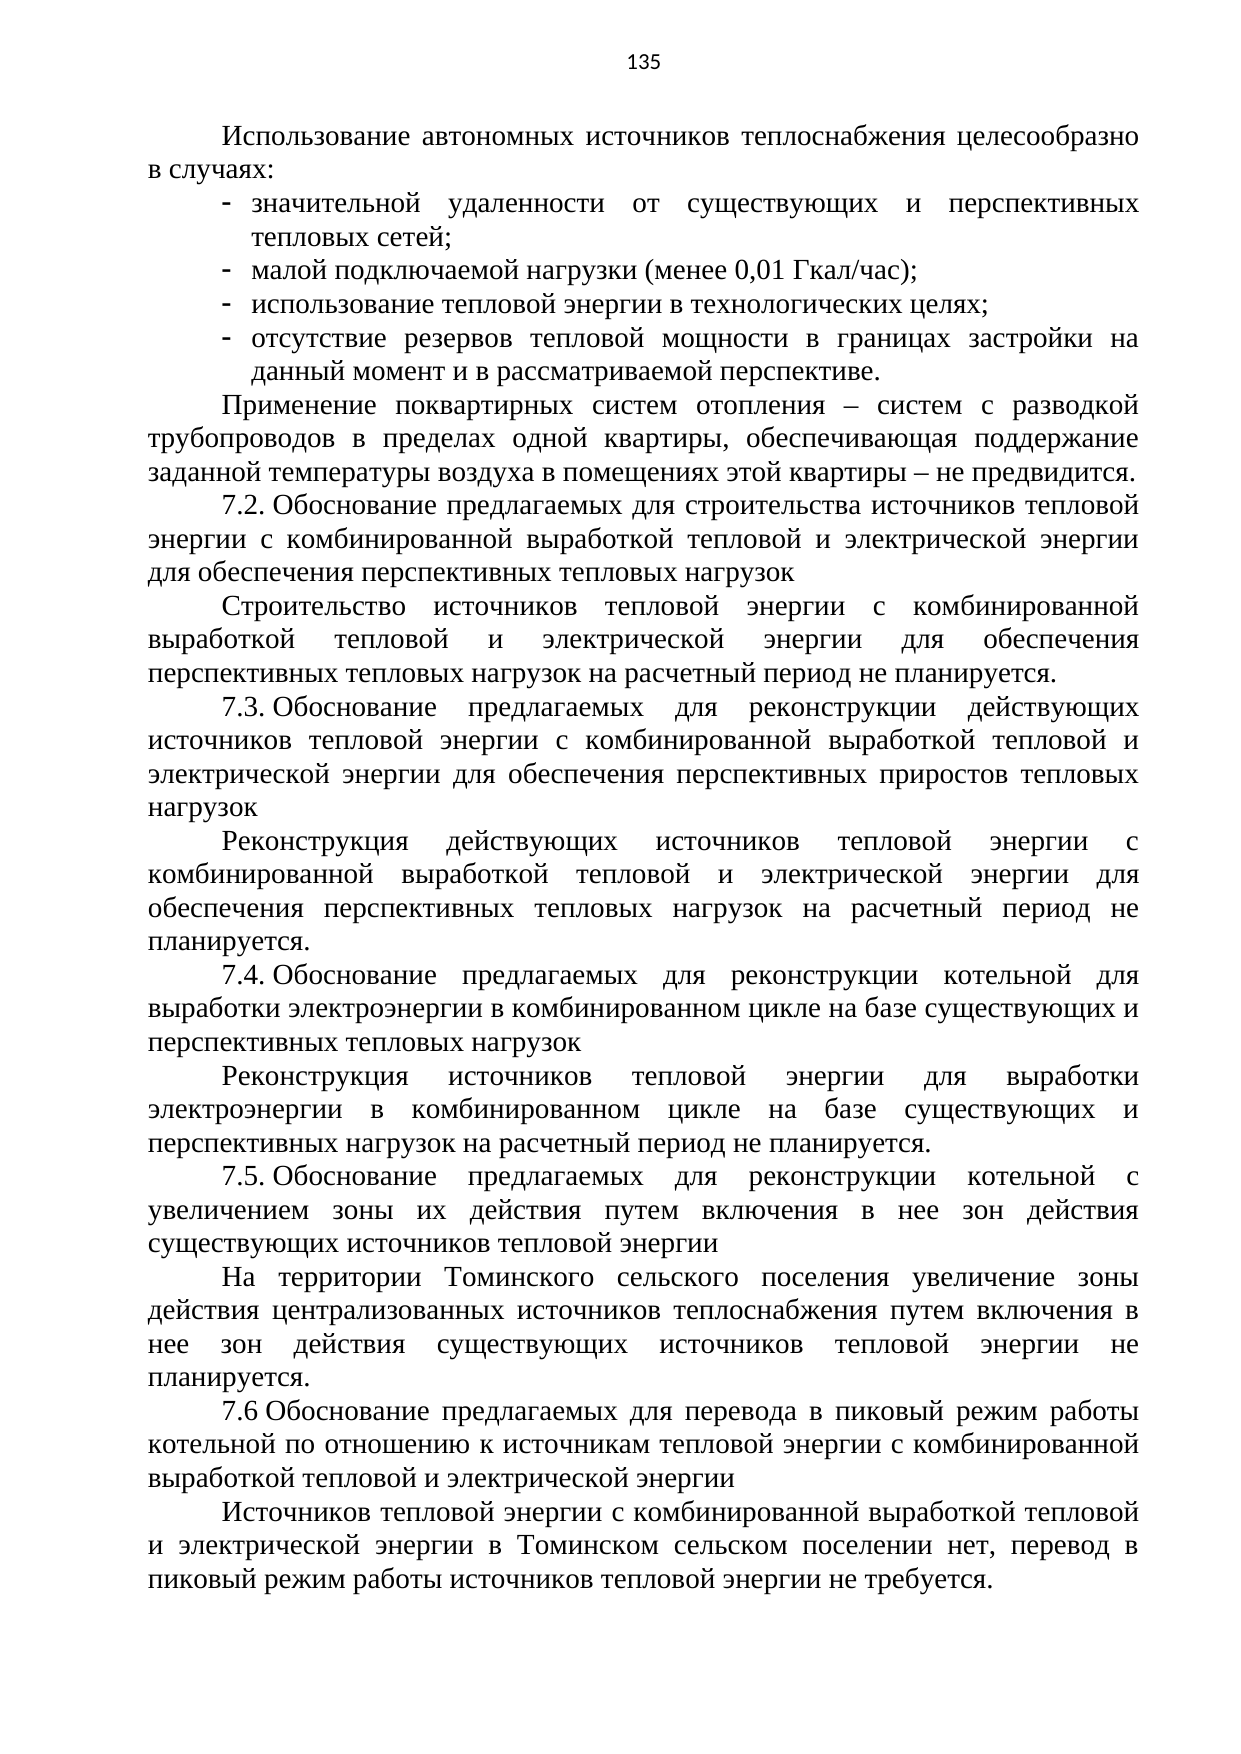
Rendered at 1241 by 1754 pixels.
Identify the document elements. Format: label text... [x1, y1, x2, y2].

text Использование автономных источников теплоснабжения целесообразно в случаях: [148, 118, 1140, 185]
list малой подключаемой нагрузки (менее 0,01 Гкал/час); [221, 252, 1140, 286]
text Строительство источников тепловой энергии с комбинированной выработкой тепловой и электрической энергии для обеспечения перспективных тепловых нагрузок на расчетный период не планируется. [148, 588, 1140, 689]
list отсутствие резервов тепловой мощности в границах застройки на данный момент и в рассматриваемой перспективе. [221, 320, 1140, 387]
text Реконструкция источников тепловой энергии для выработки электроэнергии в комбинированном цикле на базе существующих и перспективных нагрузок на расчетный период не планируется. [148, 1058, 1140, 1158]
list значительной удаленности от существующих и перспективных тепловых сетей; [221, 185, 1140, 252]
list использование тепловой энергии в технологических целях; [221, 286, 1140, 320]
text Реконструкция действующих источников тепловой энергии с комбинированной выработкой тепловой и электрической энергии для обеспечения перспективных тепловых нагрузок на расчетный период не планируется. [148, 823, 1140, 957]
subtitle 7.4. Обоснование предлагаемых для реконструкции котельной для выработки электроэнергии в комбинированном цикле на базе существующих и перспективных тепловых нагрузок [148, 957, 1140, 1058]
text Источников тепловой энергии с комбинированной выработкой тепловой и электрической энергии в Томинском сельском поселении нет, перевод в пиковый режим работы источников тепловой энергии не требуется. [148, 1494, 1140, 1594]
subtitle 7.6 Обоснование предлагаемых для перевода в пиковый режим работы котельной по отношению к источникам тепловой энергии с комбинированной выработкой тепловой и электрической энергии [148, 1393, 1140, 1494]
text Применение поквартирных систем отопления – систем с разводкой трубопроводов в пределах одной квартиры, обеспечивающая поддержание заданной температуры воздуха в помещениях этой квартиры – не предвидится. [148, 387, 1140, 487]
text На территории Томинского сельского поселения увеличение зоны действия централизованных источников теплоснабжения путем включения в нее зон действия существующих источников тепловой энергии не планируется. [148, 1259, 1140, 1393]
subtitle 7.2. Обоснование предлагаемых для строительства источников тепловой энергии с комбинированной выработкой тепловой и электрической энергии для обеспечения перспективных тепловых нагрузок [148, 487, 1140, 588]
subtitle 7.5. Обоснование предлагаемых для реконструкции котельной с увеличением зоны их действия путем включения в нее зон действия существующих источников тепловой энергии [148, 1158, 1140, 1259]
subtitle 7.3. Обоснование предлагаемых для реконструкции действующих источников тепловой энергии с комбинированной выработкой тепловой и электрической энергии для обеспечения перспективных приростов тепловых нагрузок [148, 689, 1140, 823]
